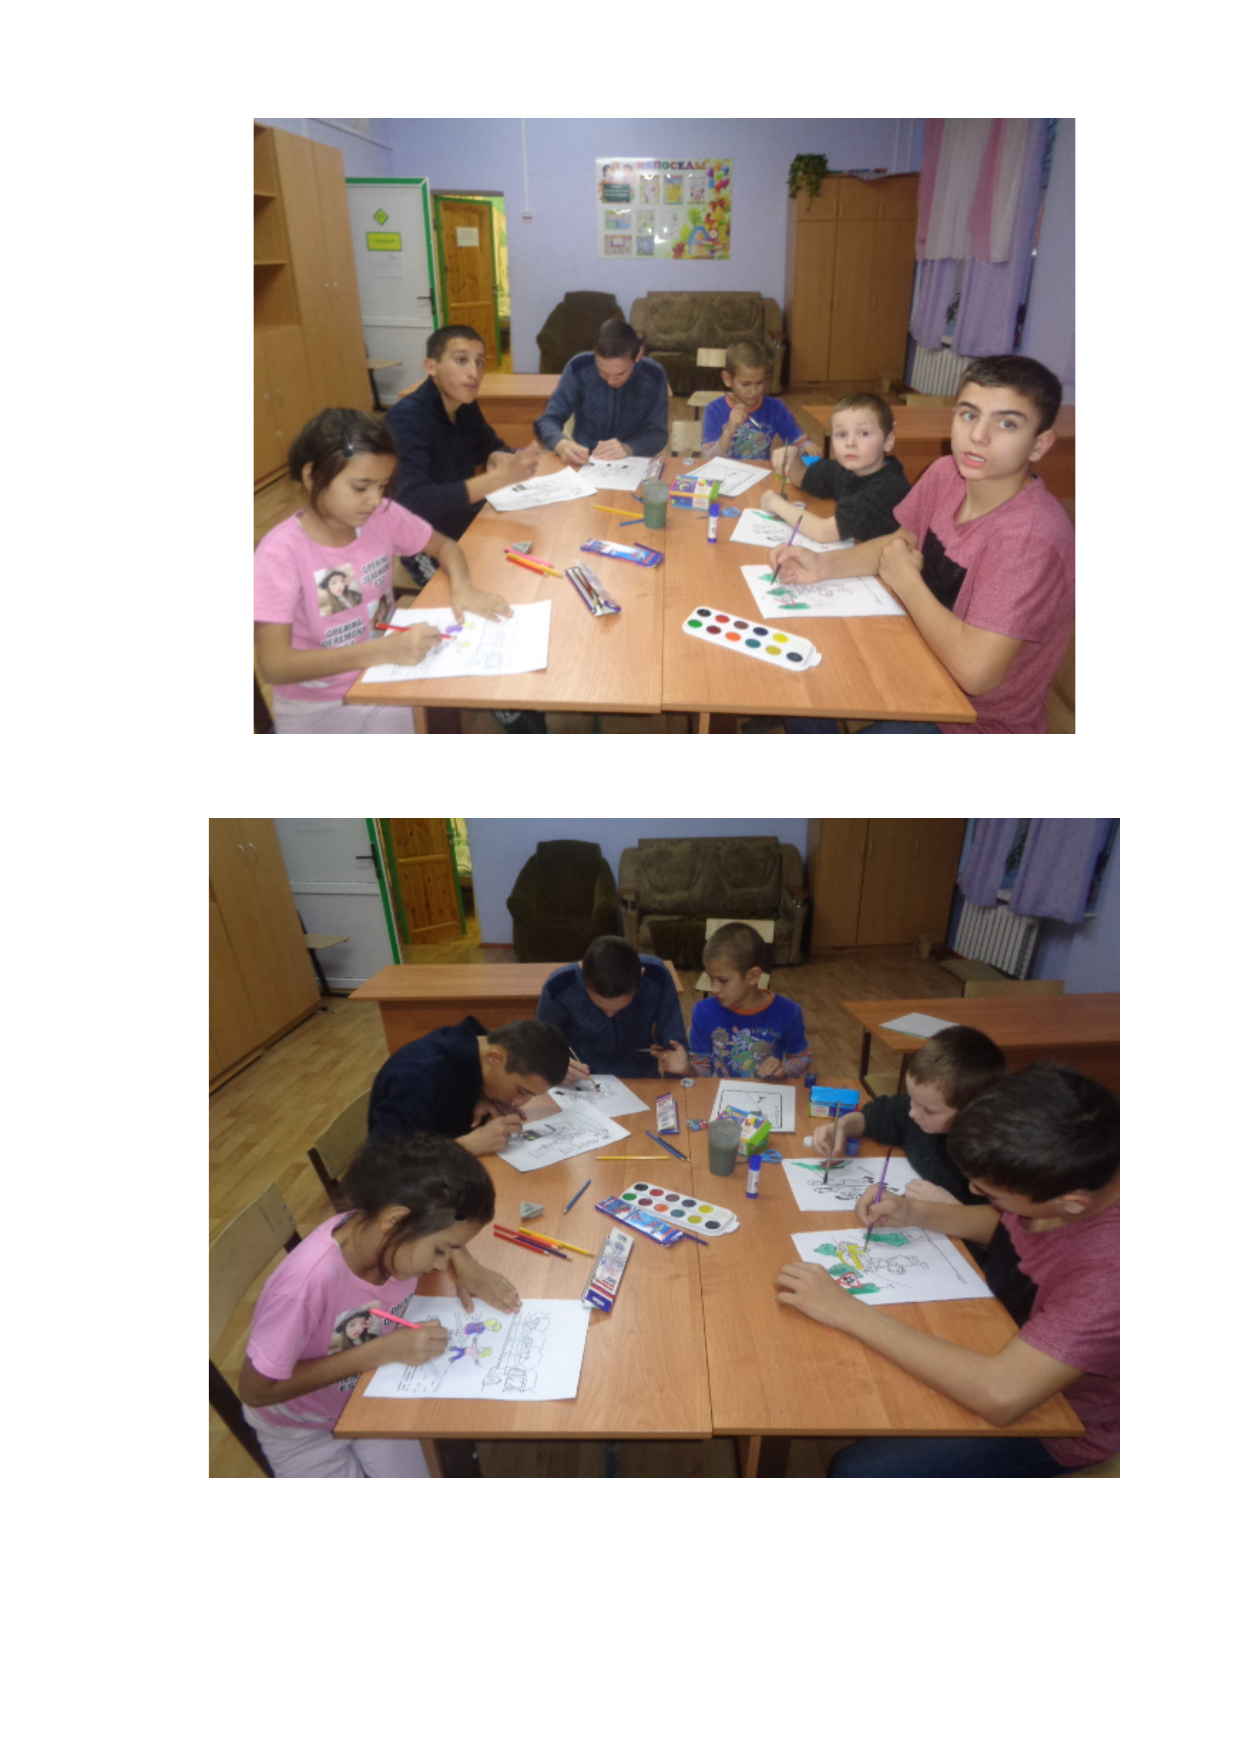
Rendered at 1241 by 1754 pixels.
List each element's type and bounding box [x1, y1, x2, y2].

picture [253, 118, 1076, 734]
picture [208, 818, 1120, 1478]
